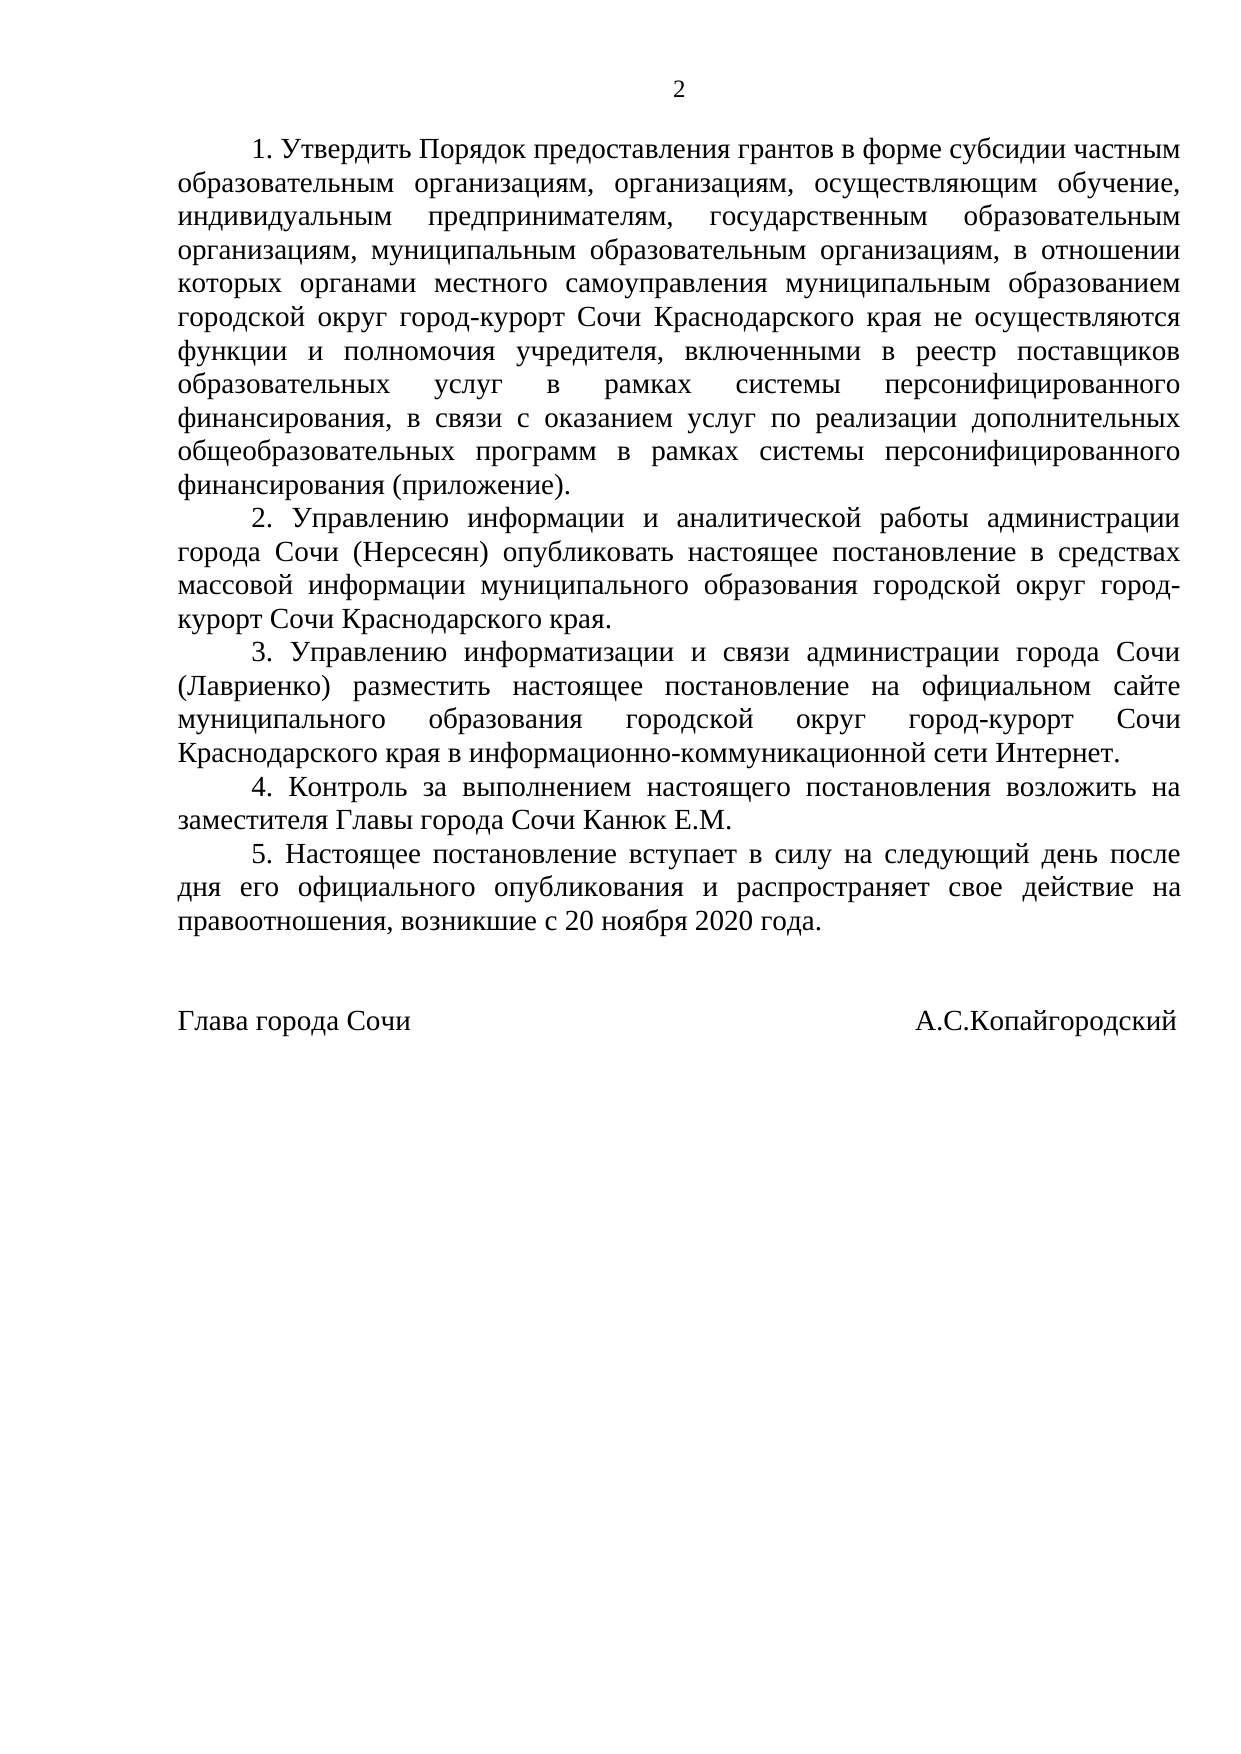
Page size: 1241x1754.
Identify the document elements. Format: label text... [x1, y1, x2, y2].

text 4. Контроль за выполнением настоящего постановления возложить на заместителя Главы города Сочи Канюк Е.М. [177, 769, 1181, 836]
text 1. Утвердить Порядок предоставления грантов в форме субсидии частным образовательным организациям, организациям, осуществляющим обучение, индивидуальным предпринимателям, государственным образовательным организациям, муниципальным образовательным организациям, в отношении которых органами местного самоуправления муниципальным образованием городской округ город-курорт Сочи Краснодарского края не осуществляются функции и полномочия учредителя, включенными в реестр поставщиков образовательных услуг в рамках системы персонифицированного финансирования, в связи с оказанием услуг по реализации дополнительных общеобразовательных программ в рамках системы персонифицированного финансирования (приложение). [177, 131, 1181, 500]
text Глава города Сочи А.С.Копайгородский [177, 1003, 1181, 1037]
text 2. Управлению информации и аналитической работы администрации города Сочи (Нерсесян) опубликовать настоящее постановление в средствах массовой информации муниципального образования городской округ город-курорт Сочи Краснодарского края. [177, 500, 1181, 634]
text 3. Управлению информатизации и связи администрации города Сочи (Лавриенко) разместить настоящее постановление на официальном сайте муниципального образования городской округ город-курорт Сочи Краснодарского края в информационно-коммуникационной сети Интернет. [177, 634, 1181, 769]
text 5. Настоящее постановление вступает в силу на следующий день после дня его официального опубликования и распространяет свое действие на правоотношения, возникшие с 20 ноября 2020 года. [177, 836, 1181, 936]
